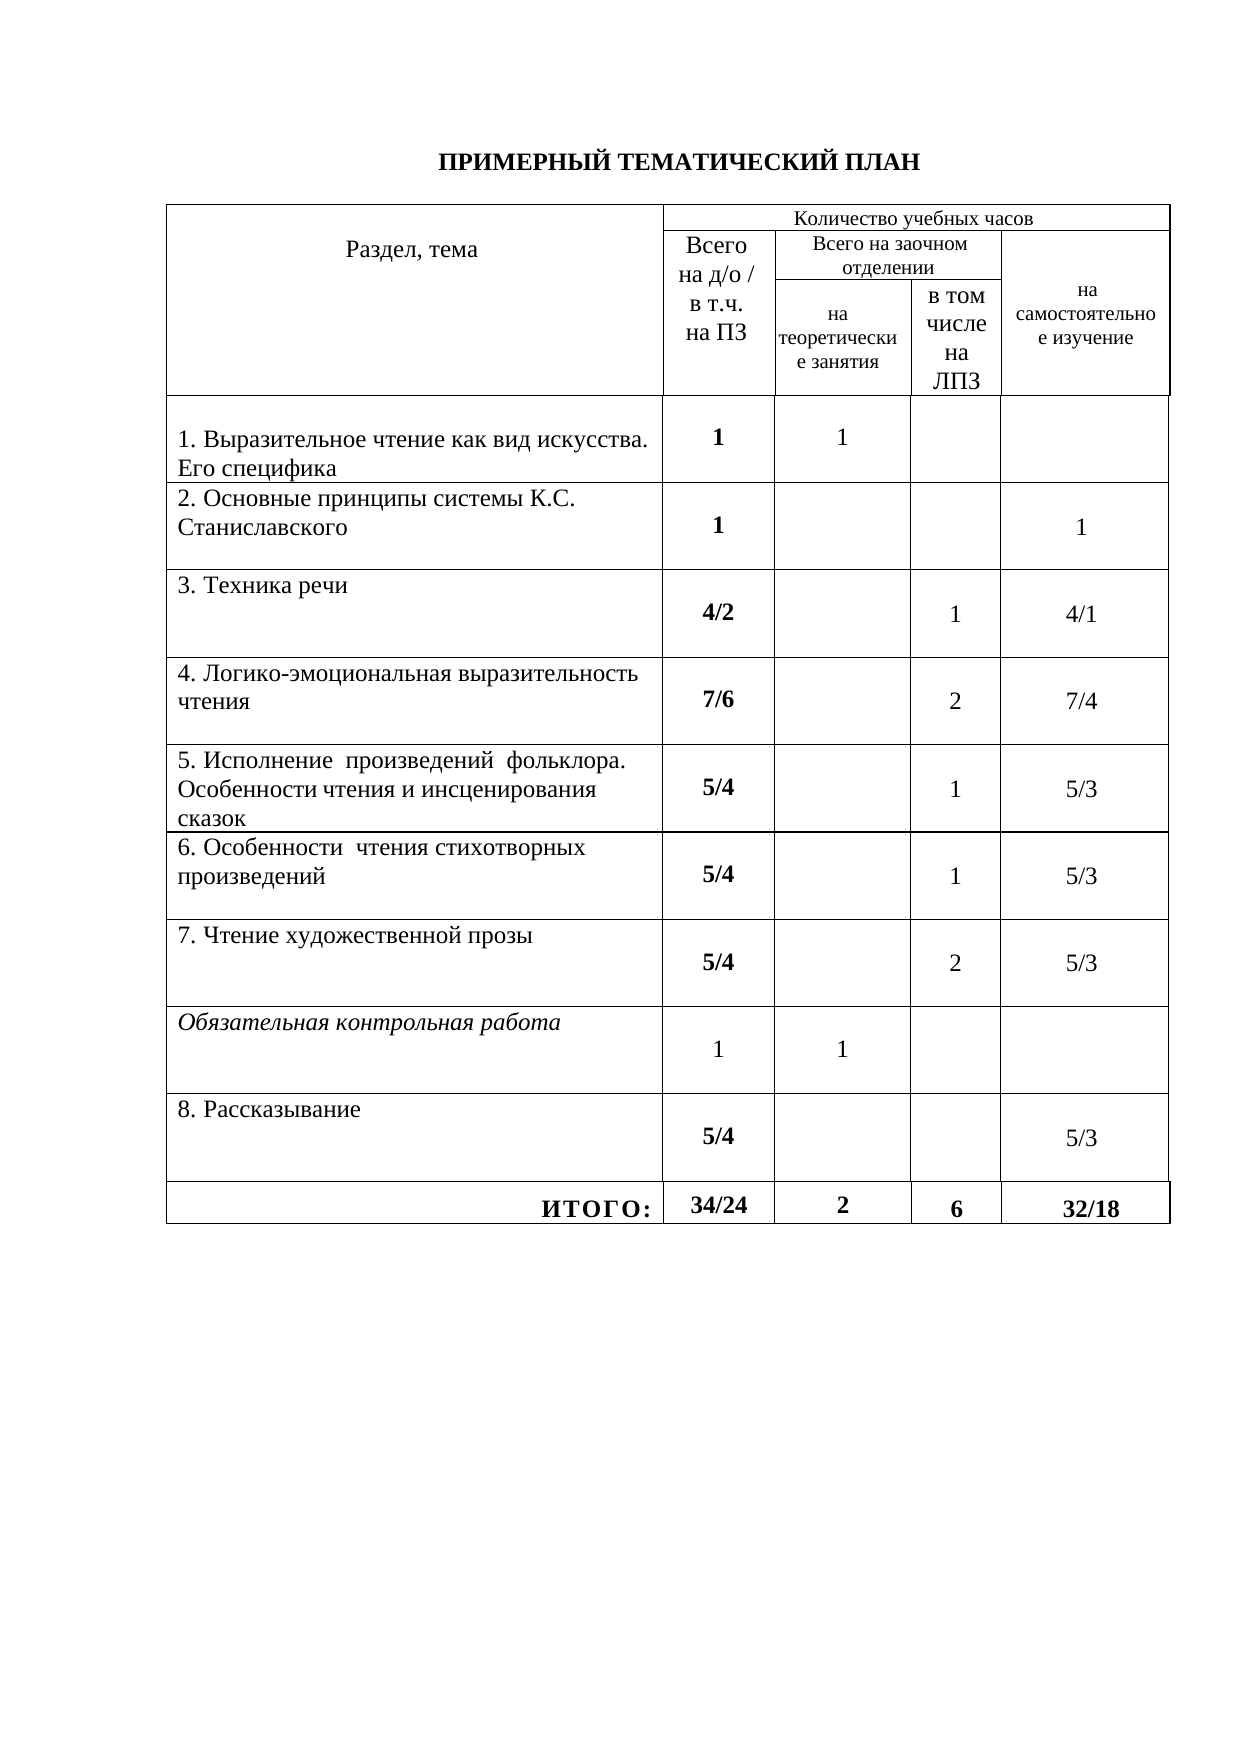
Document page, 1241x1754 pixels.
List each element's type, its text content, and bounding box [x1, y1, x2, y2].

table_cell 2 [911, 920, 1000, 1006]
table_cell 4/2 [663, 570, 774, 657]
table_cell 5/3 [1001, 745, 1168, 831]
table_cell [775, 1094, 910, 1181]
table_cell 1 [911, 570, 1000, 657]
table_cell [1001, 1007, 1168, 1093]
table_cell 5/3 [1001, 1094, 1168, 1181]
table_cell 5/3 [1001, 833, 1168, 919]
table_cell [1001, 396, 1168, 482]
table_cell 1 [663, 483, 774, 569]
table_cell 6 [912, 1182, 1001, 1223]
table_cell Выразительное чтение как вид искусства. Его специфика [167, 396, 662, 482]
table_cell 1 [775, 396, 910, 482]
table_cell Рассказывание [167, 1094, 662, 1181]
table_cell 32/18 [1002, 1182, 1169, 1223]
table_cell Исполнение произведений фольклора. Особенности чтения и инсценирования сказок [167, 745, 662, 831]
table_cell Техника речи [167, 570, 662, 657]
table_cell в том числе на ЛПЗ [912, 280, 1001, 395]
table_cell [775, 483, 910, 569]
table_cell [911, 1094, 1000, 1181]
table_cell 5/3 [1001, 920, 1168, 1006]
table_cell 7/6 [663, 658, 774, 744]
table_cell [775, 833, 910, 919]
table_cell Логико-эмоциональная выразительность чтения [167, 658, 662, 744]
table_cell 5/4 [663, 1094, 774, 1181]
table_cell 1 [775, 1007, 910, 1093]
table_header Раздел, тема [167, 205, 663, 395]
table_cell [775, 658, 910, 744]
table_cell Чтение художественной прозы [167, 920, 662, 1006]
table_cell Всего на д/о / в т.ч. на ПЗ [664, 231, 775, 395]
table_cell [775, 745, 910, 831]
table_cell 5/4 [663, 745, 774, 831]
table_cell Всего на заочном отделении [776, 231, 1001, 279]
table_cell 5/4 [663, 920, 774, 1006]
table_cell Основные принципы системы К.С. Станиславского [167, 483, 662, 569]
table_cell 5/4 [663, 833, 774, 919]
table_cell [911, 1007, 1000, 1093]
table_cell 1 [663, 396, 774, 482]
table_cell 34/24 [664, 1182, 774, 1223]
table_cell [911, 483, 1000, 569]
table_cell 1 [911, 833, 1000, 919]
table_cell [775, 570, 910, 657]
table_cell 4/1 [1001, 570, 1168, 657]
text ПРИМЕРНЫЙ ТЕМАТИЧЕСКИЙ ПЛАН [177, 147, 1181, 176]
table_cell 7/4 [1001, 658, 1168, 744]
table_cell [911, 396, 1000, 482]
table_cell Особенности чтения стихотворных произведений [167, 833, 662, 919]
table_cell на теоретические занятия [776, 280, 911, 395]
table_cell [775, 920, 910, 1006]
table_cell 1 [663, 1007, 774, 1093]
table_cell 2 [775, 1182, 911, 1223]
table_cell 1 [911, 745, 1000, 831]
table_cell 2 [911, 658, 1000, 744]
table_header Количество учебных часов [664, 205, 1169, 229]
table_cell на самостоятельное изучение [1002, 231, 1169, 395]
table_cell ИТОГО: [167, 1182, 663, 1223]
table_cell 1 [1001, 483, 1168, 569]
